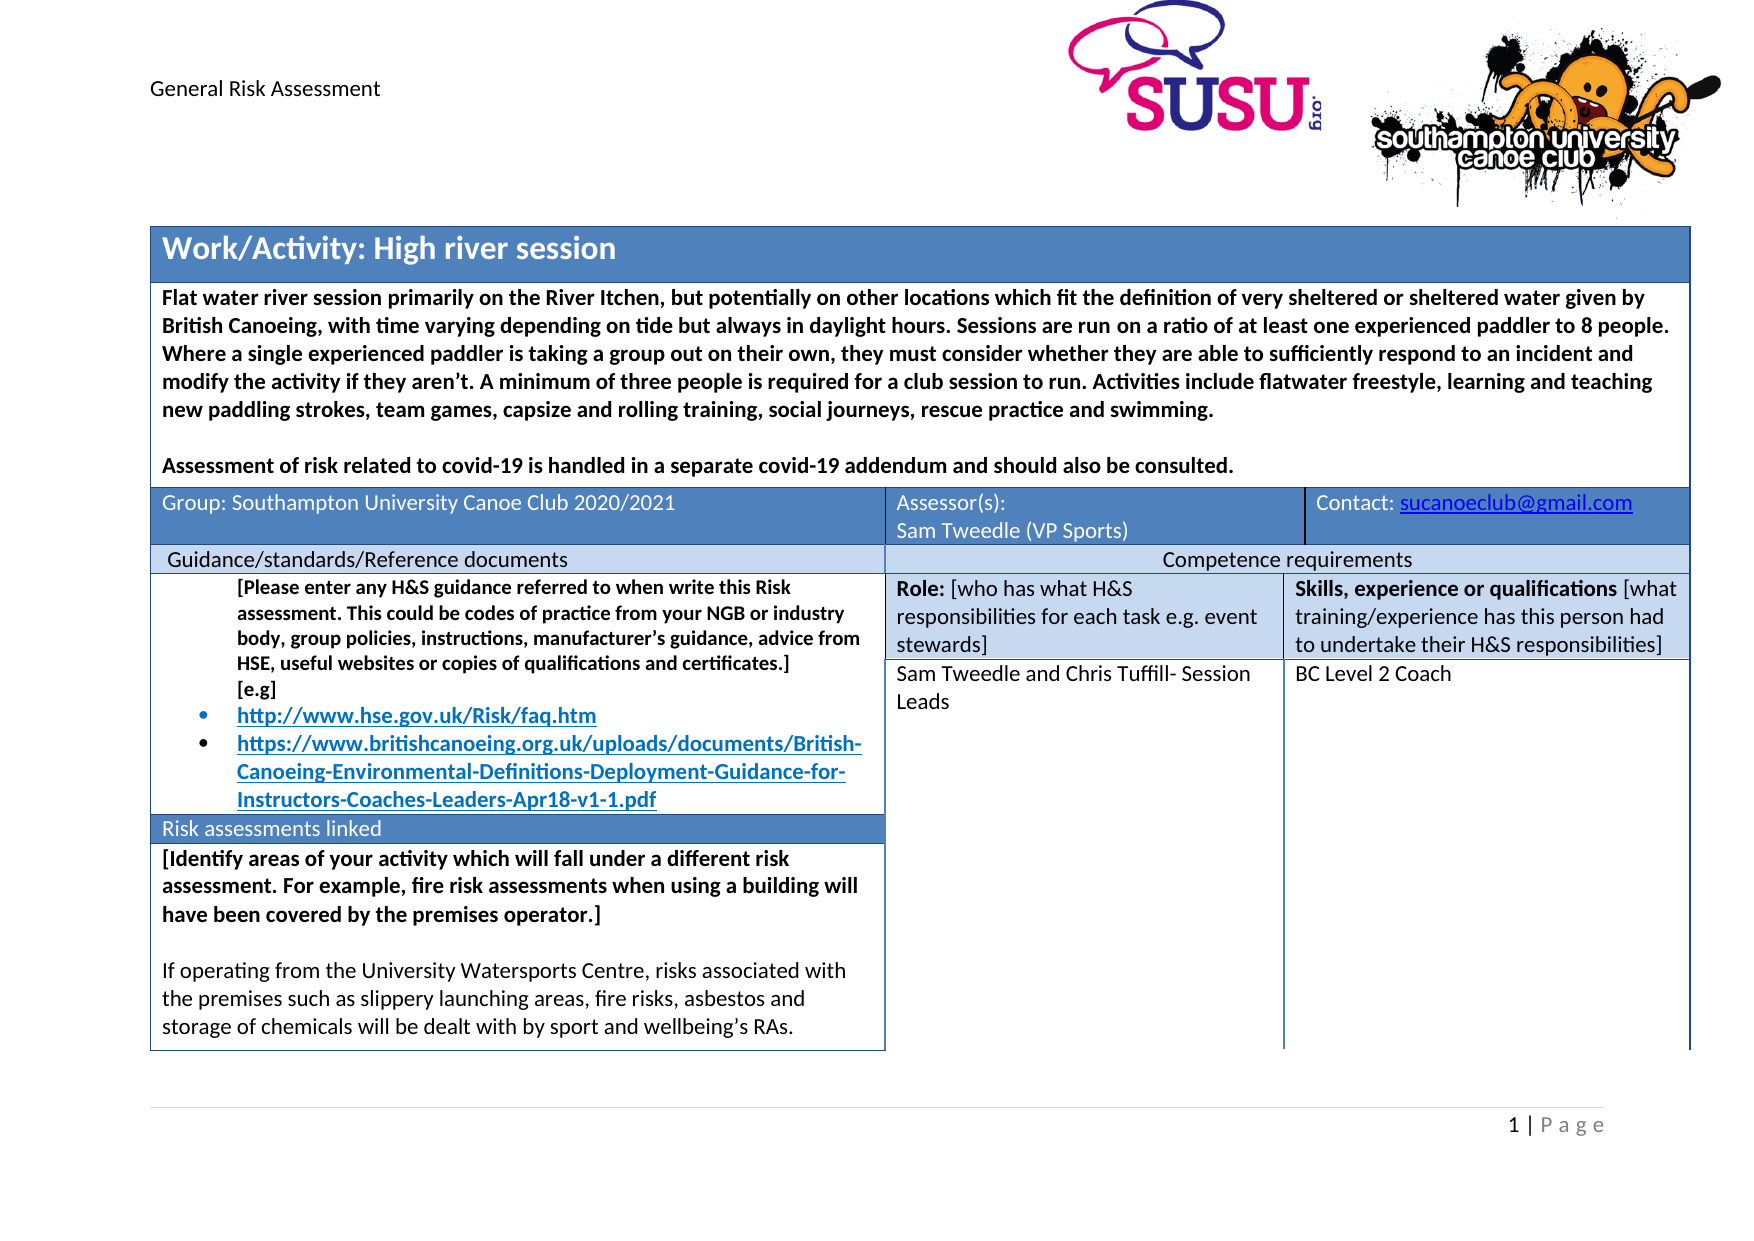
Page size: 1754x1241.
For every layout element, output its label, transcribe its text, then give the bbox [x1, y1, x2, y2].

table_cell Sam Tweedle and Chris Tuffill- Session Leads [886, 660, 1284, 1050]
table_cell Assessor(s): Sam Tweedle (VP Sports) [886, 488, 1304, 544]
table_cell Flat water river session primarily on the River Itchen, but potentially on other locations which fit the definition of very sheltered or sheltered water given by British Canoeing, with time varying depending on tide but always in daylight hours. Sessions are run on a ratio of at least one experienced paddler to 8 people. Where a single experienced paddler is taking a group out on their own, they must consider whether they are able to sufficiently respond to an incident and modify the activity if they aren’t. A minimum of three people is required for a club session to run. Activities include flatwater freestyle, learning and teaching new paddling strokes, team games, capsize and rolling training, social journeys, rescue practice and swimming. Assessment of risk related to covid-19 is handled in a separate covid-19 addendum and should also be consulted. [151, 283, 1689, 487]
table_cell [Identify areas of your activity which will fall under a different risk assessment. For example, fire risk assessments when using a building will have been covered by the premises operator.] If operating from the University Watersports Centre, risks associated with the premises such as slippery launching areas, fire risks, asbestos and storage of chemicals will be dealt with by sport and wellbeing’s RAs. [151, 844, 884, 1050]
picture [1068, 0, 1322, 131]
table_cell Risk assessments linked [151, 815, 884, 843]
table_cell [Please enter any H&S guidance referred to when write this Risk assessment. This could be codes of practice from your NGB or industry body, group policies, instructions, manufacturer’s guidance, advice from HSE, useful websites or copies of qualifications and certificates.] [e.g] http://www.hse.gov.uk/Risk/faq.htm https://www.britishcanoeing.org.uk/uploads/documents/British-Canoeing-Environmental-Definitions-Deployment-Guidance-for-Instructors-Coaches-Leaders-Apr18-v1-1.pdf [151, 574, 885, 813]
table_header Work/Activity: High river session [151, 227, 1689, 282]
table_cell Guidance/standards/Reference documents [151, 545, 884, 573]
picture [1357, 16, 1729, 226]
table_cell Competence requirements [886, 545, 1689, 573]
table_cell BC Level 2 Coach [1284, 660, 1689, 1050]
table_cell Skills, experience or qualifications [what training/experience has this person had to undertake their H&S responsibilities] [1284, 574, 1689, 658]
table_cell Group: Southampton University Canoe Club 2020/2021 [151, 488, 885, 544]
table_cell Role: [who has what H&S responsibilities for each task e.g. event stewards] [886, 574, 1283, 658]
table_cell Contact: sucanoeclub@gmail.com [1306, 488, 1689, 544]
